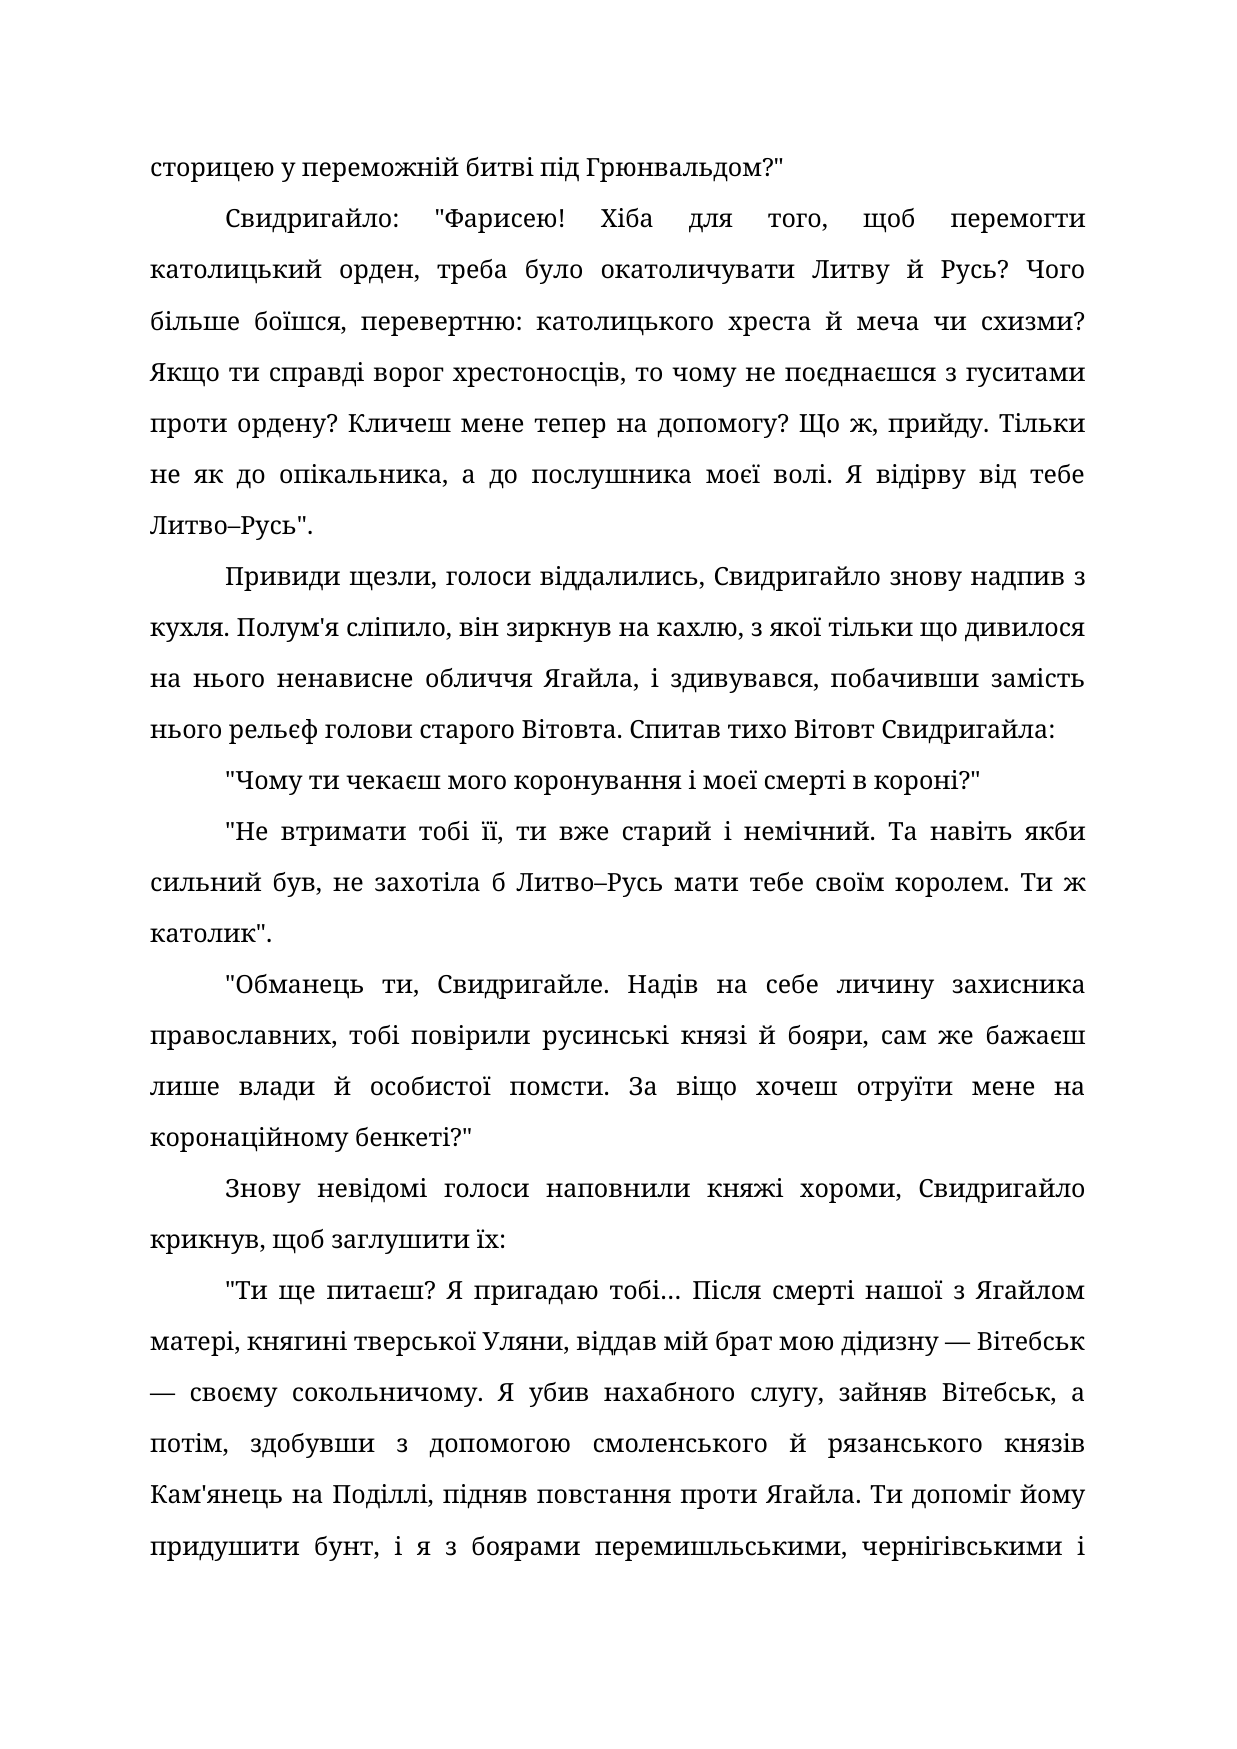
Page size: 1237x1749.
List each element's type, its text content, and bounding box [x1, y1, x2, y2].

text Знову невідомі голоси наповнили княжі хороми, Свидригайло крикнув, щоб заглушити їх: [150, 1171, 1086, 1256]
text "Обманець ти, Свидригайле. Надів на себе личину захисника православних, тобі повірили русинські князі й бояри, сам же бажаєш лише влади й особистої помсти. За віщо хочеш отруїти мене на коронаційному бенкеті?" [150, 967, 1086, 1154]
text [150, 150, 1086, 184]
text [150, 1273, 1086, 1562]
text Свидригайло: "Фарисею! Хіба для того, щоб перемогти католицький орден, треба було окатоличувати Литву й Русь? Чого більше боїшся, перевертню: католицького хреста й меча чи схизми? Якщо ти справді ворог хрестоносців, то чому не поєднаєшся з гуситами проти ордену? Кличеш мене тепер на допомогу? Що ж, прийду. Тільки не як до опікальника, а до послушника моєї волі. Я відірву від тебе Литво–Русь". [150, 201, 1086, 541]
text "Чому ти чекаєш мого коронування і моєї смерті в короні?" [150, 762, 1086, 797]
text "Не втримати тобі її, ти вже старий і немічний. Та навіть якби сильний був, не захотіла б Литво–Русь мати тебе своїм королем. Ти ж католик". [150, 813, 1086, 950]
text Привиди щезли, голоси віддалились, Свидригайло знову надпив з кухля. Полум'я сліпило, він зиркнув на кахлю, з якої тільки що дивилося на нього ненависне обличчя Ягайла, і здивувався, побачивши замість нього рельєф голови старого Вітовта. Спитав тихо Вітовт Свидригайла: [150, 558, 1086, 746]
